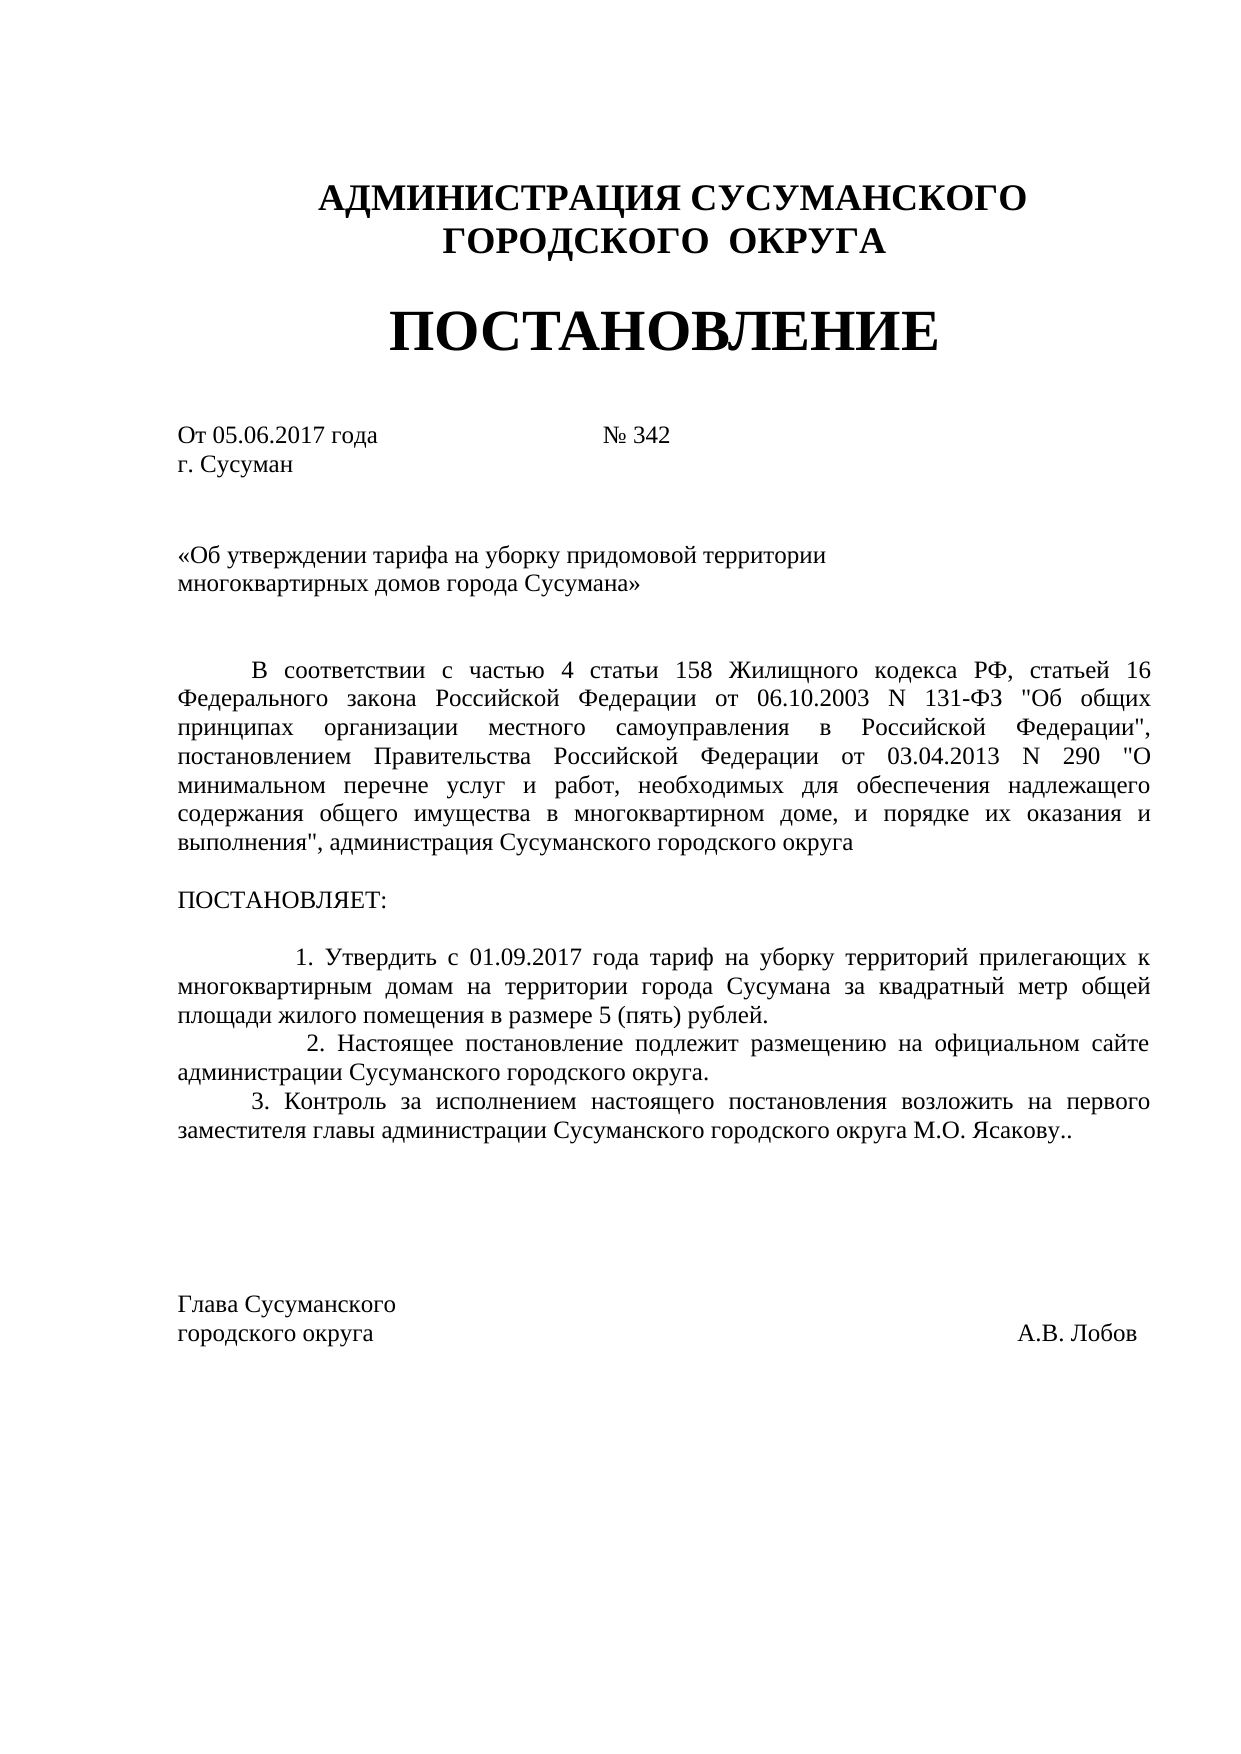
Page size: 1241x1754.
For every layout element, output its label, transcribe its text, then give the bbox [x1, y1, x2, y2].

text г. Сусуман [177, 449, 1152, 477]
subtitle ПОСТАНОВЛЕНИЕ [177, 295, 1152, 362]
text В соответствии с частью 4 статьи 158 Жилищного кодекса РФ, статьей 16 Федерального закона Российской Федерации от 06.10.2003 N 131-ФЗ "Об общих принципах организации местного самоуправления в Российской Федерации", постановлением Правительства Российской Федерации от 03.04.2013 N 290 "О минимальном перечне услуг и работ, необходимых для обеспечения надлежащего содержания общего имущества в многоквартирном доме, и порядке их оказания и выполнения", администрация Сусуманского городского округа [177, 655, 1152, 856]
text «Об утверждении тарифа на уборку придомовой территории [177, 540, 1152, 568]
subtitle От 05.06.2017 года № 342 [177, 420, 1152, 449]
text ПОСТАНОВЛЯЕТ: [177, 885, 1152, 913]
title АДМИНИСТРАЦИЯ СУСУМАНСКОГО ГОРОДСКОГО ОКРУГА [177, 176, 1152, 262]
text Глава Сусуманского [177, 1289, 1152, 1318]
text городского округа А.В. Лобов [177, 1318, 1152, 1346]
text многоквартирных домов города Сусумана» [177, 568, 1152, 597]
text 1. Утвердить с 01.09.2017 года тариф на уборку территорий прилегающих к многоквартирным домам на территории города Сусумана за квадратный метр общей площади жилого помещения в размере 5 (пять) рублей. [177, 942, 1152, 1028]
text 2. Настоящее постановление подлежит размещению на официальном сайте администрации Сусуманского городского округа. [177, 1028, 1152, 1086]
text 3. Контроль за исполнением настоящего постановления возложить на первого заместителя главы администрации Сусуманского городского округа М.О. Ясакову.. [177, 1086, 1152, 1143]
